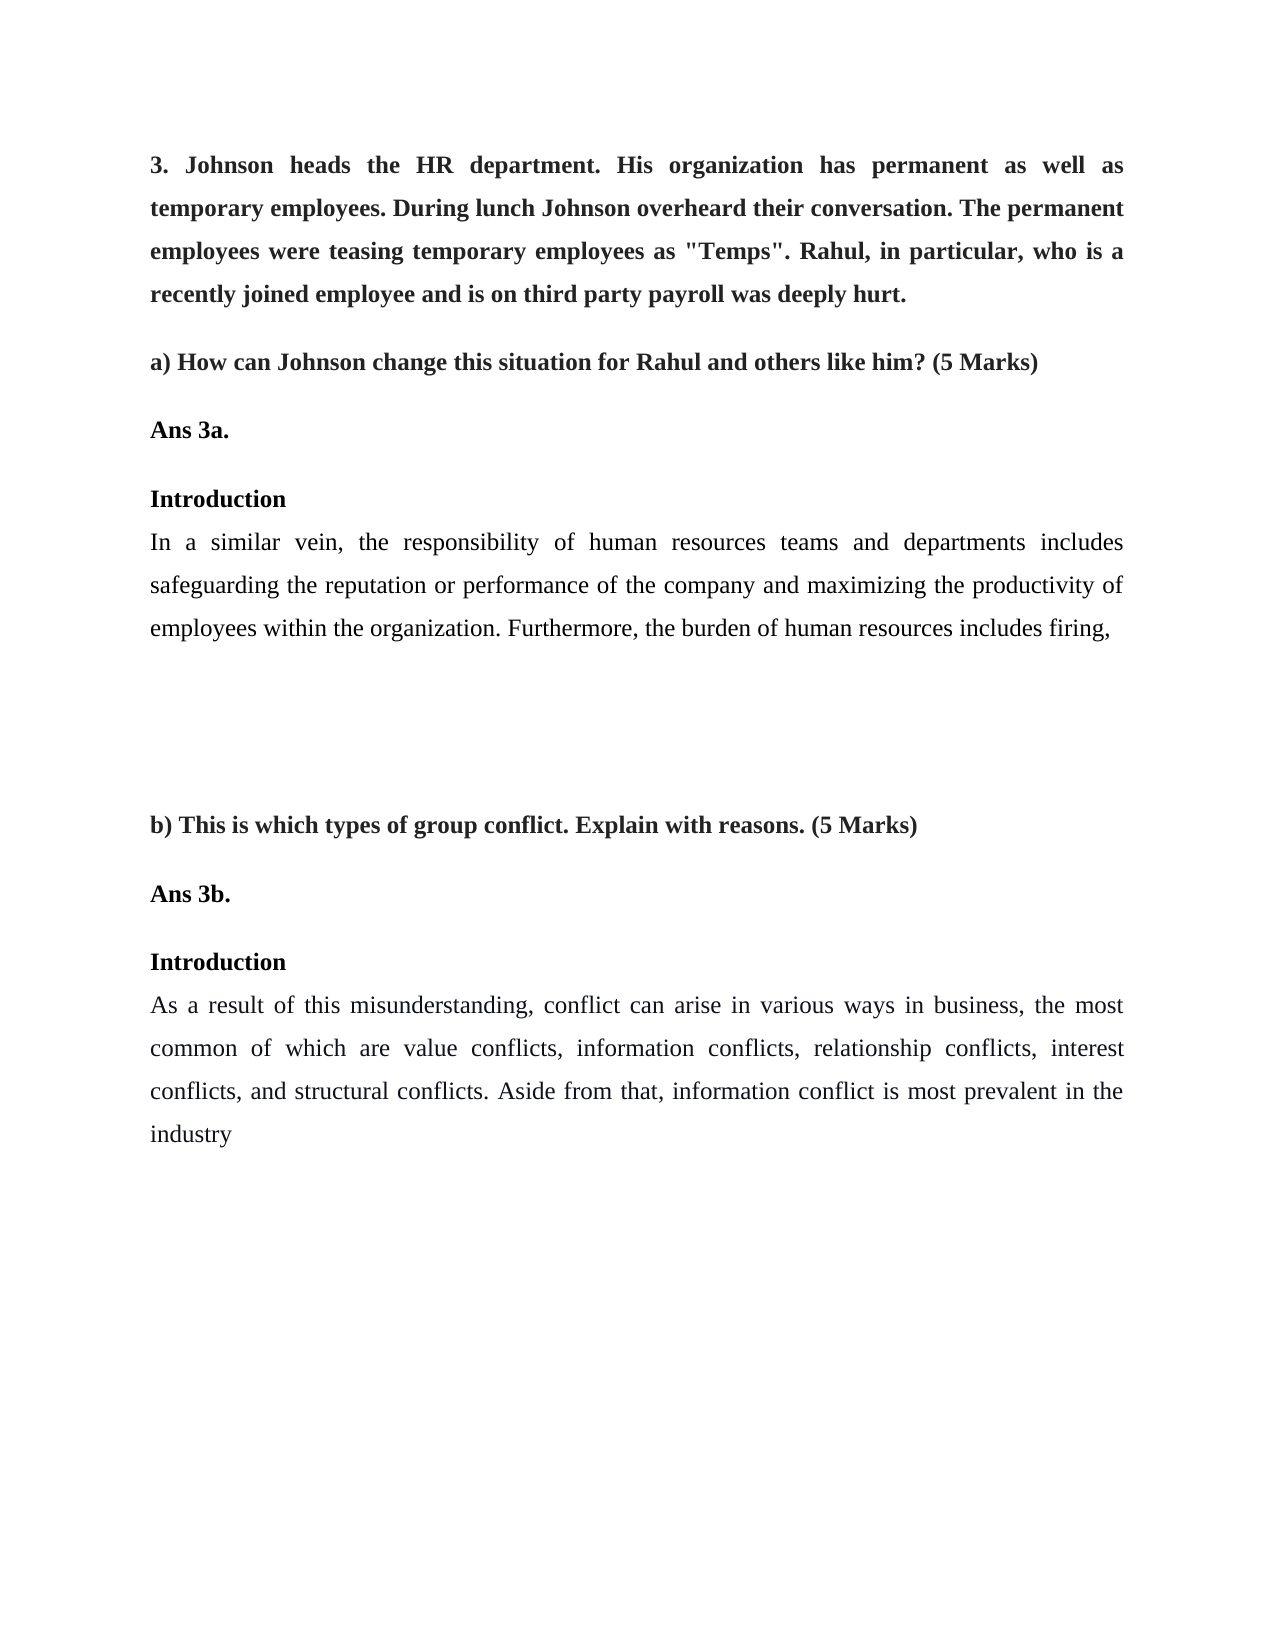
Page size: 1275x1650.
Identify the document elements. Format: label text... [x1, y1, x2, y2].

text Ans 3b. [150, 879, 1125, 907]
text Ans 3a. [150, 416, 1125, 444]
text a) How can Johnson change this situation for Rahul and others like him? (5 Marks) [150, 347, 1125, 376]
text In a similar vein, the responsibility of human resources teams and departments includes safeguarding the reputation or performance of the company and maximizing the productivity of employees within the organization. Furthermore, the burden of human resources includes firing, [150, 527, 1125, 642]
text Introduction [150, 484, 1125, 512]
text Introduction [150, 947, 1125, 976]
text 3. Johnson heads the HR department. His organization has permanent as well as temporary employees. During lunch Johnson overheard their conversation. The permanent employees were teasing temporary employees as "Temps". Rahul, in particular, who is a recently joined employee and is on third party payroll was deeply hurt. [150, 150, 1125, 308]
text b) This is which types of group conflict. Explain with reasons. (5 Marks) [150, 811, 1125, 839]
text As a result of this misunderstanding, conflict can arise in various ways in business, the most common of which are value conflicts, information conflicts, relationship conflicts, interest conflicts, and structural conflicts. Aside from that, information conflict is most prevalent in the industry [150, 990, 1125, 1148]
